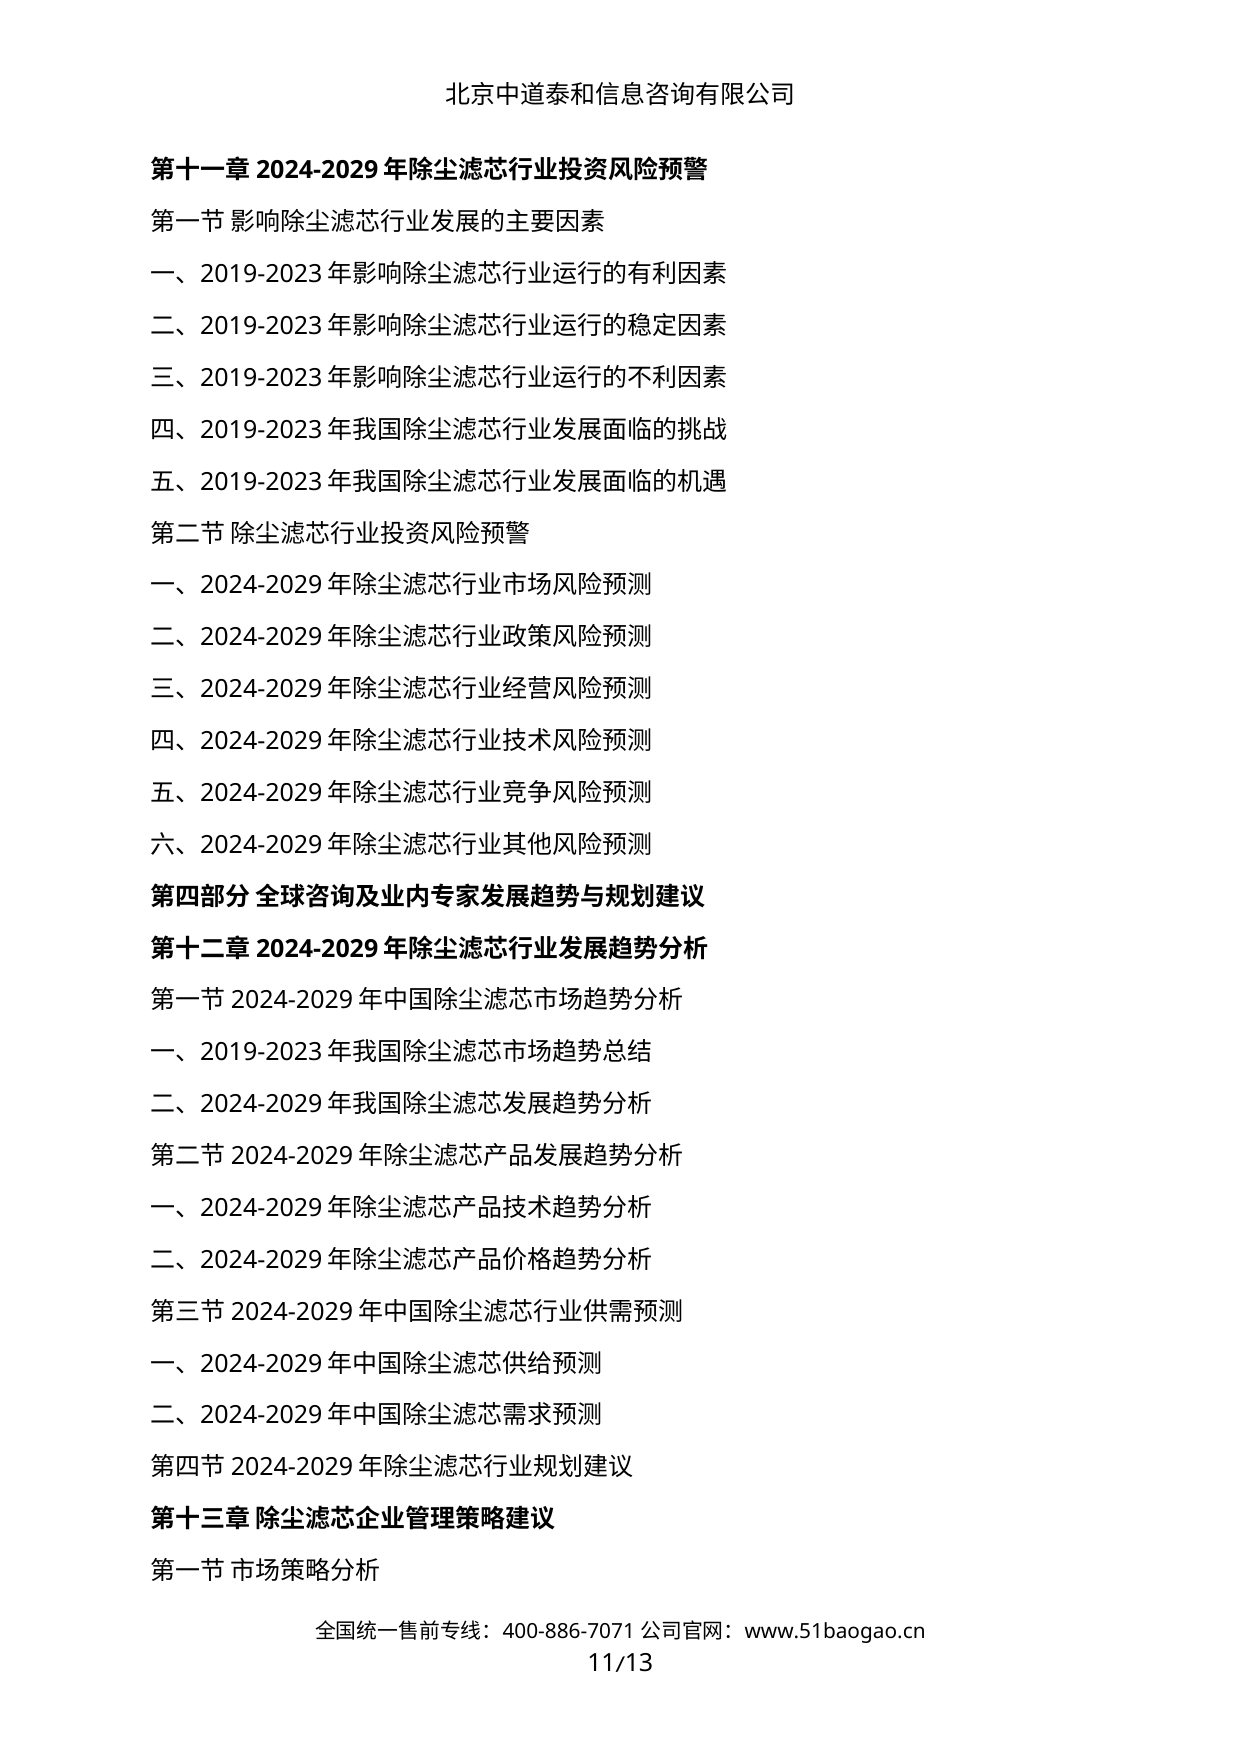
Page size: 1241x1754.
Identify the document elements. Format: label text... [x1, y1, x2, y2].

text 二、2024-2029年除尘滤芯产品价格趋势分析 [150, 1239, 1090, 1276]
text 第十一章 2024-2029年除尘滤芯行业投资风险预警 [150, 150, 1090, 186]
text 一、2019-2023年影响除尘滤芯行业运行的有利因素 [150, 254, 1090, 290]
text 三、2024-2029年除尘滤芯行业经营风险预测 [150, 669, 1090, 705]
text 一、2024-2029年中国除尘滤芯供给预测 [150, 1343, 1090, 1379]
text 第十三章 除尘滤芯企业管理策略建议 [150, 1499, 1090, 1535]
text 二、2024-2029年除尘滤芯行业政策风险预测 [150, 617, 1090, 653]
text 第二节 2024-2029年除尘滤芯产品发展趋势分析 [150, 1136, 1090, 1172]
text 第四节 2024-2029年除尘滤芯行业规划建议 [150, 1447, 1090, 1483]
text 一、2024-2029年除尘滤芯产品技术趋势分析 [150, 1187, 1090, 1224]
text 第四部分 全球咨询及业内专家发展趋势与规划建议 [150, 876, 1090, 912]
text 二、2024-2029年中国除尘滤芯需求预测 [150, 1395, 1090, 1431]
text 五、2024-2029年除尘滤芯行业竞争风险预测 [150, 772, 1090, 809]
text 五、2019-2023年我国除尘滤芯行业发展面临的机遇 [150, 461, 1090, 497]
text 第三节 2024-2029年中国除尘滤芯行业供需预测 [150, 1291, 1090, 1327]
text 第一节 2024-2029年中国除尘滤芯市场趋势分析 [150, 980, 1090, 1016]
text 二、2024-2029年我国除尘滤芯发展趋势分析 [150, 1084, 1090, 1120]
text 第二节 除尘滤芯行业投资风险预警 [150, 513, 1090, 549]
text 第一节 影响除尘滤芯行业发展的主要因素 [150, 202, 1090, 238]
text 四、2024-2029年除尘滤芯行业技术风险预测 [150, 721, 1090, 757]
text 三、2019-2023年影响除尘滤芯行业运行的不利因素 [150, 357, 1090, 394]
text 二、2019-2023年影响除尘滤芯行业运行的稳定因素 [150, 306, 1090, 342]
text 第一节 市场策略分析 [150, 1551, 1090, 1587]
text 四、2019-2023年我国除尘滤芯行业发展面临的挑战 [150, 409, 1090, 446]
text 六、2024-2029年除尘滤芯行业其他风险预测 [150, 824, 1090, 861]
text 一、2024-2029年除尘滤芯行业市场风险预测 [150, 565, 1090, 601]
text 一、2019-2023年我国除尘滤芯市场趋势总结 [150, 1032, 1090, 1068]
text 第十二章 2024-2029年除尘滤芯行业发展趋势分析 [150, 928, 1090, 964]
